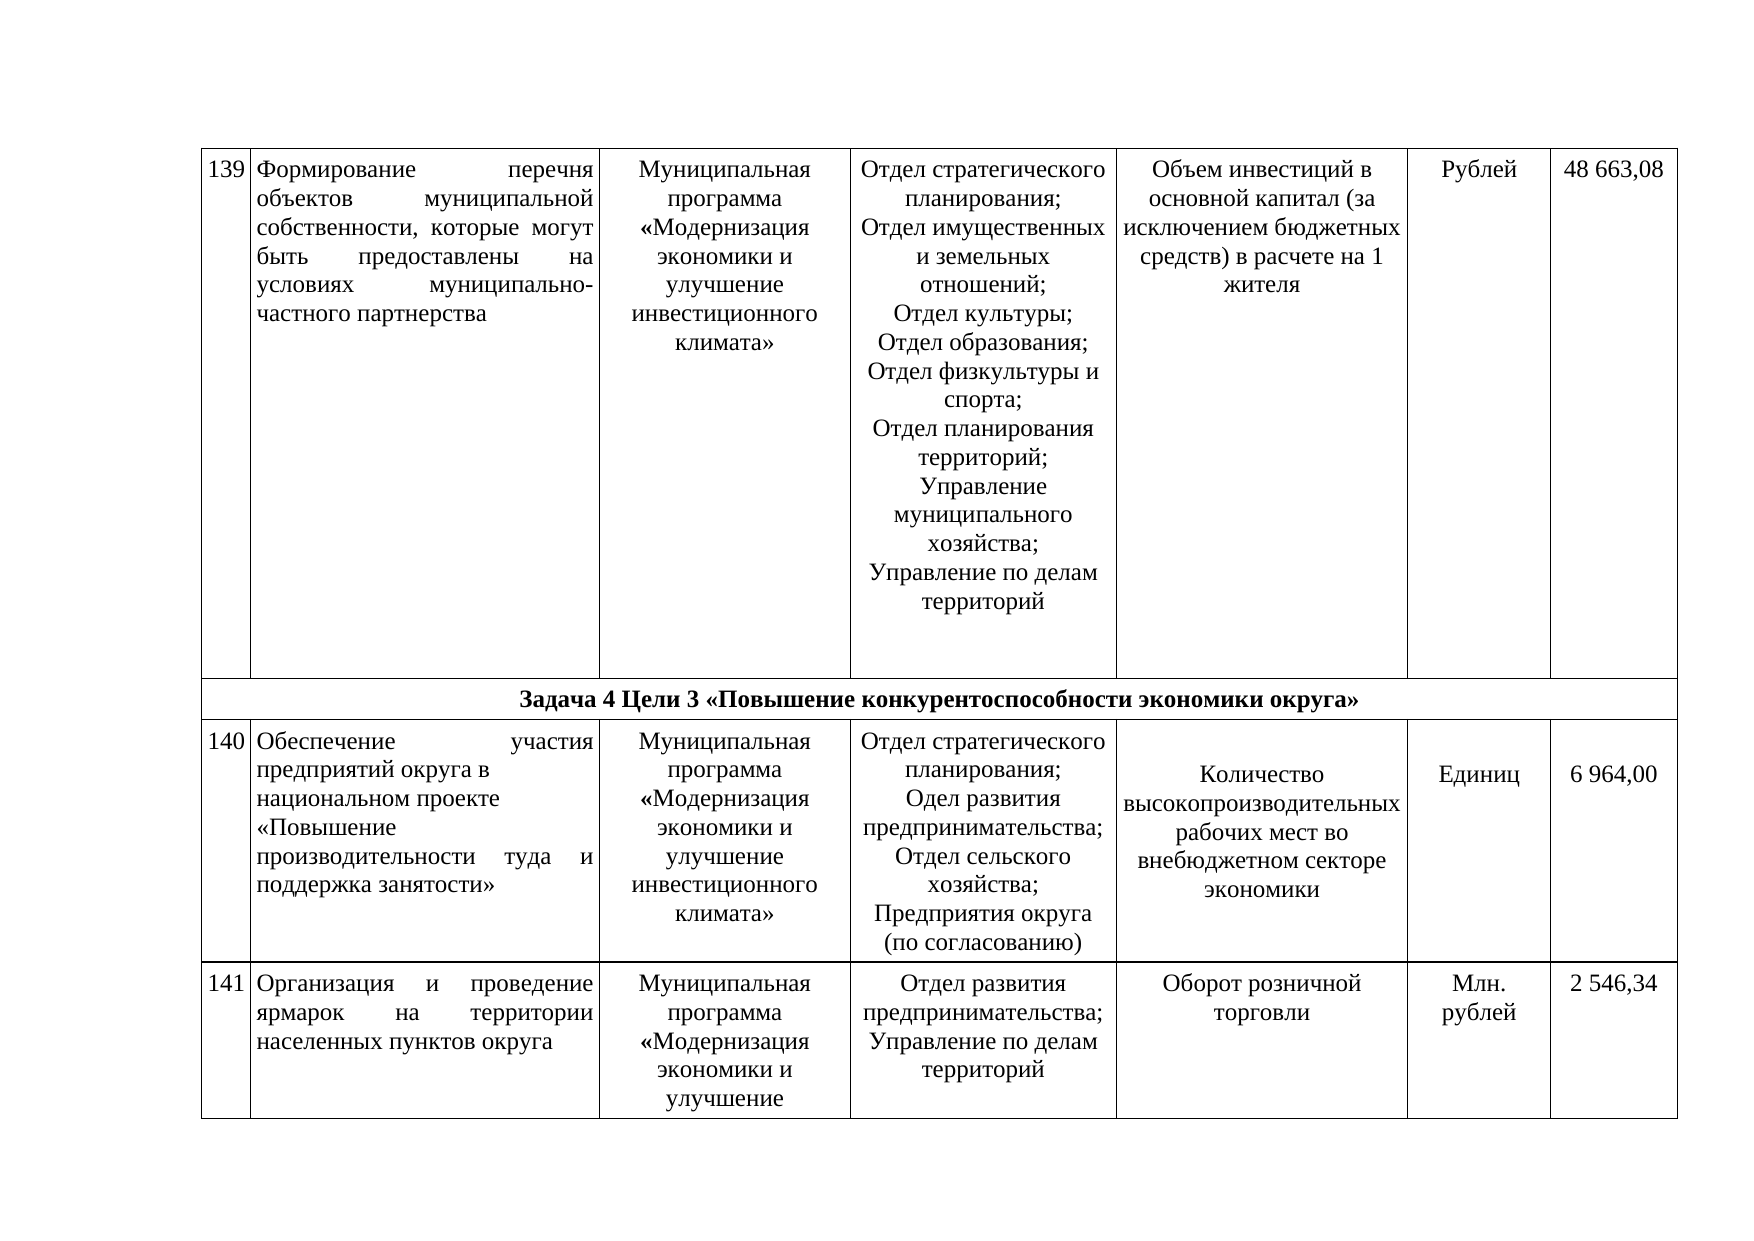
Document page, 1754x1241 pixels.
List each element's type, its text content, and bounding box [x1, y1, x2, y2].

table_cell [851, 963, 1116, 1118]
table_cell Обеспечение участия предприятий округа в национальном проекте «Повышение производительности туда и поддержка занятости» [251, 720, 599, 961]
table_cell 140 [202, 720, 250, 961]
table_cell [251, 963, 599, 1118]
table_cell Задача 4 Цели 3 «Повышение конкурентоспособности экономики округа» [202, 679, 1677, 719]
table_cell 48 663,08 [1551, 149, 1677, 678]
table_cell 139 [202, 149, 250, 678]
table_cell 2 546,34 [1551, 963, 1677, 1118]
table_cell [1117, 963, 1407, 1118]
table_cell Единиц [1408, 720, 1550, 961]
table_cell 141 [202, 963, 250, 1118]
table_cell Муниципальная программа «Модернизация экономики и улучшение инвестиционного климата» [600, 720, 850, 961]
table_cell 6 964,00 [1551, 720, 1677, 961]
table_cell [600, 963, 850, 1118]
table_cell Рублей [1408, 149, 1550, 678]
table_cell Млн. рублей [1408, 963, 1550, 1118]
table_cell Отдел стратегического планирования; Отдел имущественных и земельных отношений; Отдел культуры; Отдел образования; Отдел физкультуры и спорта; Отдел планирования территорий; Управление муниципального хозяйства; Управление по делам территорий [851, 149, 1116, 678]
table_cell Отдел стратегического планирования; Одел развития предпринимательства; Отдел сельского хозяйства; Предприятия округа (по согласованию) [851, 720, 1116, 961]
table_cell Формирование перечня объектов муниципальной собственности, которые могут быть предоставлены на условиях муниципально-частного партнерства [251, 149, 599, 678]
table_cell Количество высокопроизводительных рабочих мест во внебюджетном секторе экономики [1117, 720, 1407, 961]
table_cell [600, 149, 850, 678]
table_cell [1117, 149, 1407, 678]
